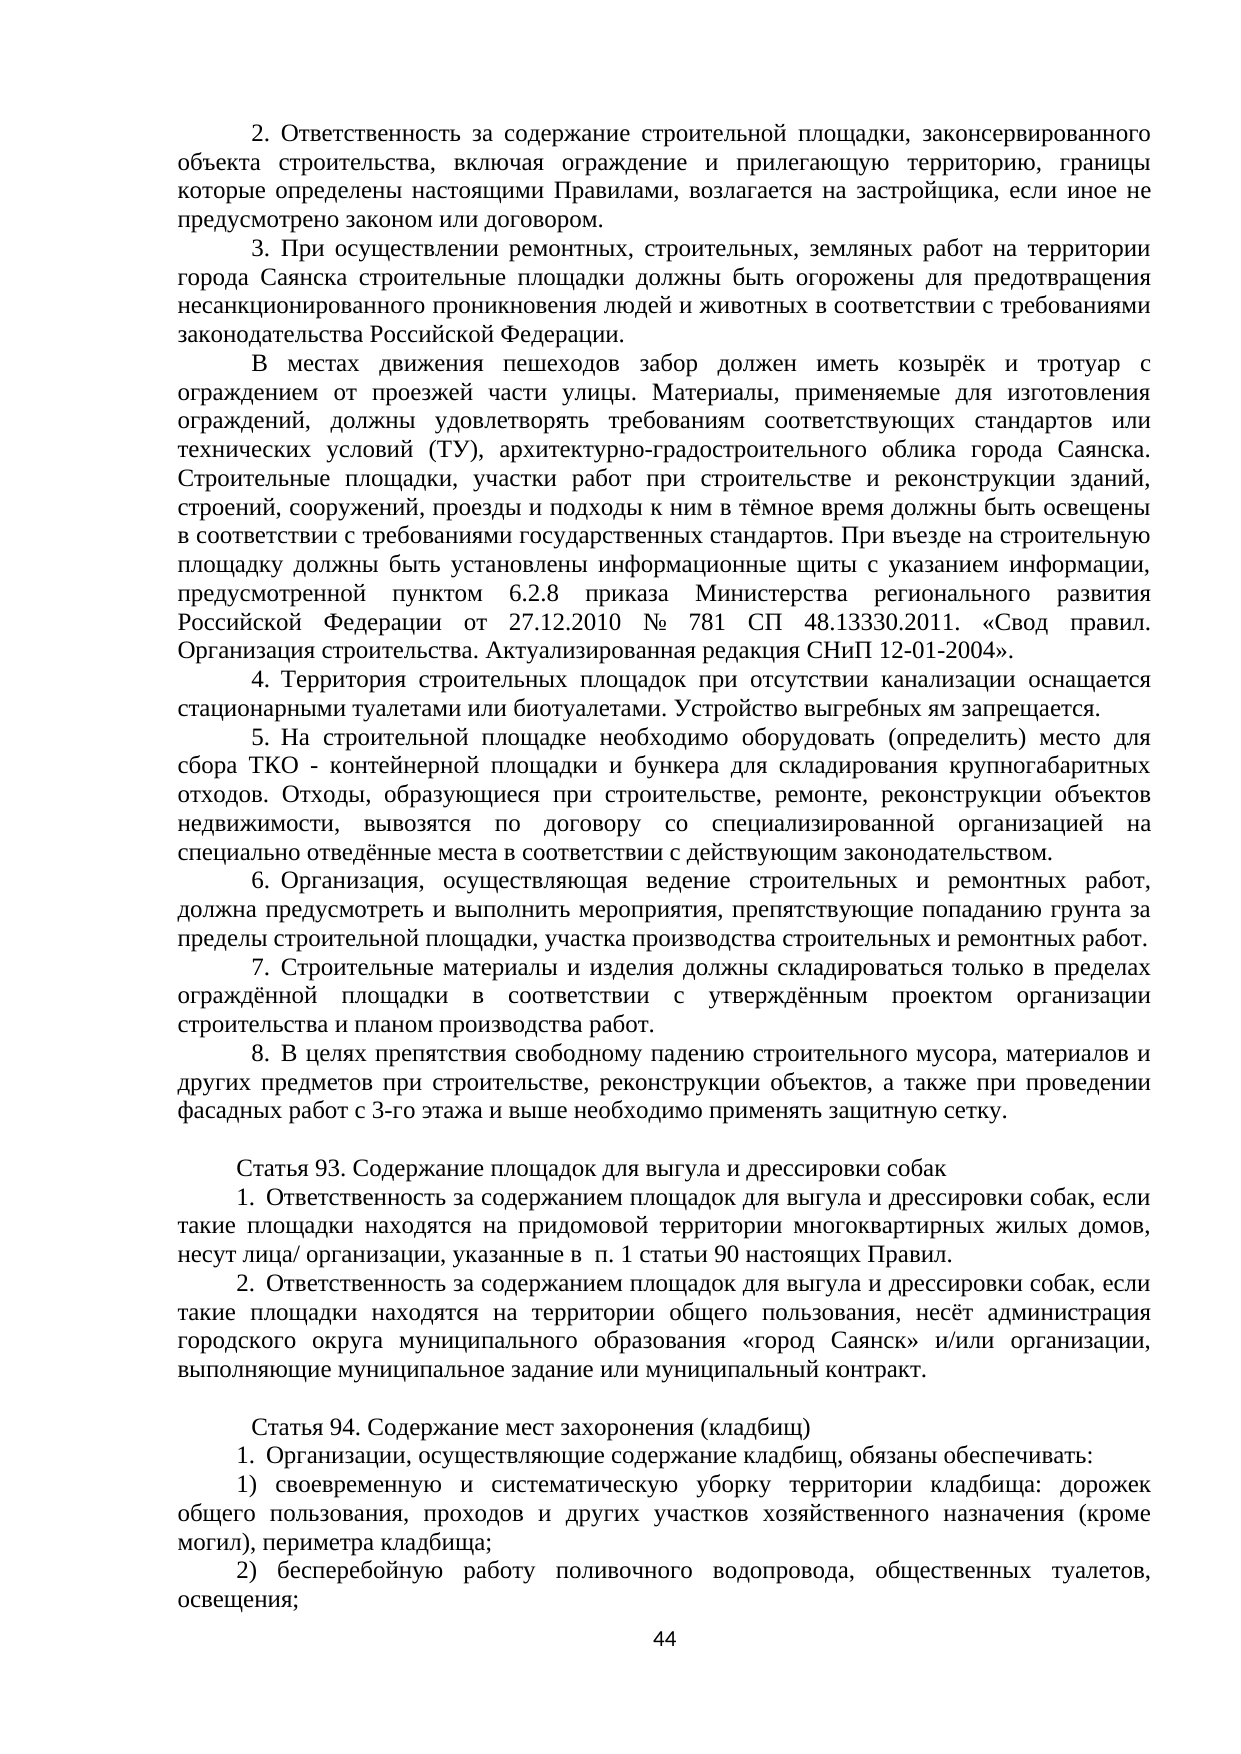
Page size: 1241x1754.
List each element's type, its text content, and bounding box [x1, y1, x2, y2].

list Территория строительных площадок при отсутствии канализации оснащается стационарными туалетами или биотуалетами. Устройство выгребных ям запрещается. [177, 664, 1152, 722]
list Строительные материалы и изделия должны складироваться только в пределах ограждённой площадки в соответствии с утверждённым проектом организации строительства и планом производства работ. [177, 952, 1152, 1038]
text Статья 94. Содержание мест захоронения (кладбищ) [177, 1412, 1152, 1441]
text 2) бесперебойную работу поливочного водопровода, общественных туалетов, освещения; [177, 1556, 1152, 1613]
list При осуществлении ремонтных, строительных, земляных работ на территории города Саянска строительные площадки должны быть огорожены для предотвращения несанкционированного проникновения людей и животных в соответствии с требованиями законодательства Российской Федерации. [177, 233, 1152, 348]
list Организации, осуществляющие содержание кладбищ, обязаны обеспечивать: [177, 1441, 1152, 1469]
list Организация, осуществляющая ведение строительных и ремонтных работ, должна предусмотреть и выполнить мероприятия, препятствующие попаданию грунта за пределы строительной площадки, участка производства строительных и ремонтных работ. [177, 866, 1152, 952]
list В целях препятствия свободному падению строительного мусора, материалов и других предметов при строительстве, реконструкции объектов, а также при проведении фасадных работ с 3-го этажа и выше необходимо применять защитную сетку. [177, 1038, 1152, 1124]
text 1) своевременную и систематическую уборку территории кладбища: дорожек общего пользования, проходов и других участков хозяйственного назначения (кроме могил), периметра кладбища; [177, 1469, 1152, 1556]
text Статья 93. Содержание площадок для выгула и дрессировки собак [177, 1153, 1152, 1182]
list Ответственность за содержание строительной площадки, законсервированного объекта строительства, включая ограждение и прилегающую территорию, границы которые определены настоящими Правилами, возлагается на застройщика, если иное не предусмотрено законом или договором. [177, 118, 1152, 233]
list Ответственность за содержанием площадок для выгула и дрессировки собак, если такие площадки находятся на территории общего пользования, несёт администрация городского округа муниципального образования «город Саянск» и/или организации, выполняющие муниципальное задание или муниципальный контракт. [177, 1268, 1152, 1383]
list Ответственность за содержанием площадок для выгула и дрессировки собак, если такие площадки находятся на придомовой территории многоквартирных жилых домов, несут лица/ организации, указанные в п. 1 статьи 90 настоящих Правил. [177, 1182, 1152, 1268]
text В местах движения пешеходов забор должен иметь козырёк и тротуар с ограждением от проезжей части улицы. Материалы, применяемые для изготовления ограждений, должны удовлетворять требованиям соответствующих стандартов или технических условий (ТУ), архитектурно-градостроительного облика города Саянска. Строительные площадки, участки работ при строительстве и реконструкции зданий, строений, сооружений, проезды и подходы к ним в тёмное время должны быть освещены в соответствии с требованиями государственных стандартов. При въезде на строительную площадку должны быть установлены информационные щиты с указанием информации, предусмотренной пунктом 6.2.8 приказа Министерства регионального развития Российской Федерации от 27.12.2010 № 781 СП 48.13330.2011. «Свод правил. Организация строительства. Актуализированная редакция СНиП 12-01-2004». [177, 348, 1152, 664]
list На строительной площадке необходимо оборудовать (определить) место для сбора ТКО - контейнерной площадки и бункера для складирования крупногабаритных отходов. Отходы, образующиеся при строительстве, ремонте, реконструкции объектов недвижимости, вывозятся по договору со специализированной организацией на специально отведённые места в соответствии с действующим законодательством. [177, 722, 1152, 866]
